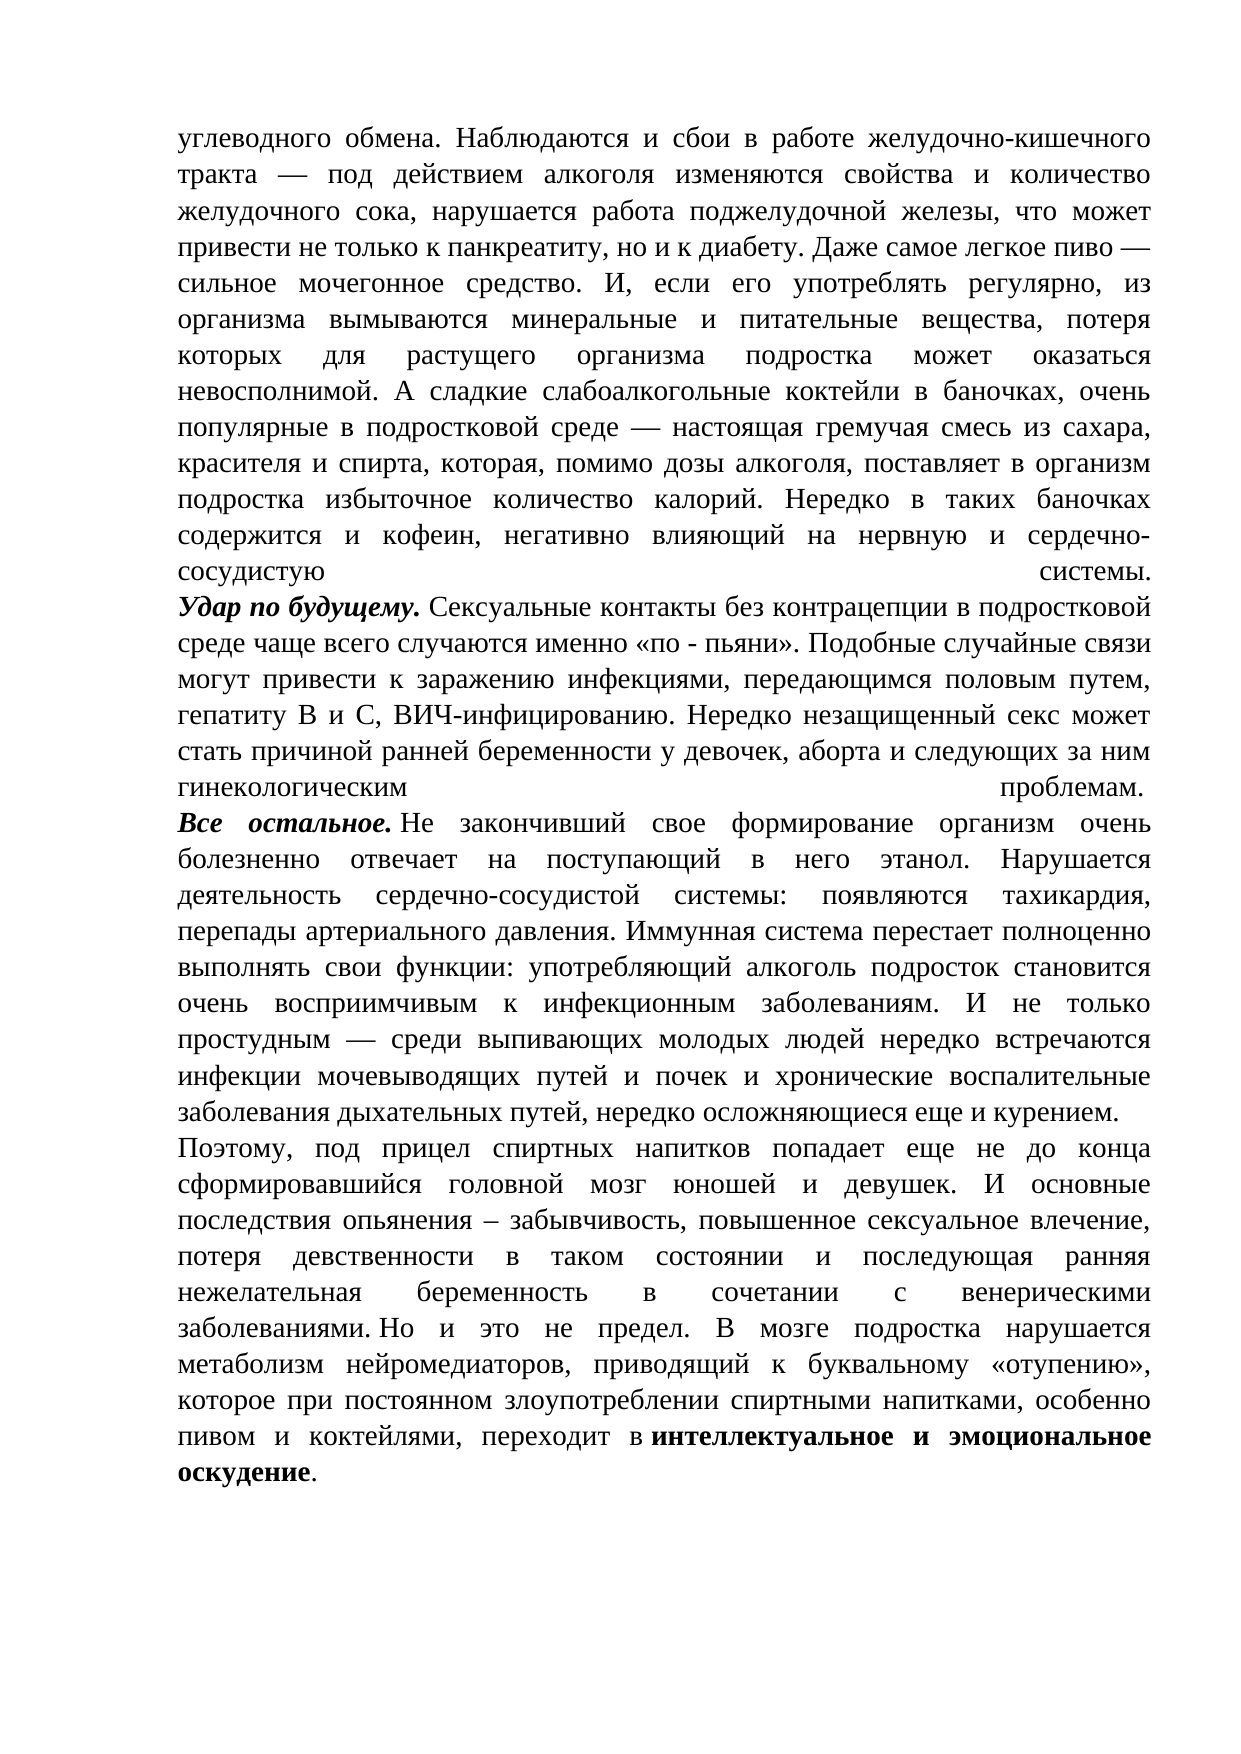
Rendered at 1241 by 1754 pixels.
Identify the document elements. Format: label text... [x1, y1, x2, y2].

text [177, 118, 1152, 1127]
text Поэтому, под прицел спиртных напитков попадает еще не до конца сформировавшийся головной мозг юношей и девушек. И основные последствия опьянения – забывчивость, повышенное сексуальное влечение, потеря девственности в таком состоянии и последующая ранняя нежелательная беременность в сочетании с венерическими заболеваниями. Но и это не предел. В мозге подростка нарушается метаболизм нейромедиаторов, приводящий к буквальному «отупению», которое при постоянном злоупотреблении спиртными напитками, особенно пивом и коктейлями, переходит в интеллектуальное и эмоциональное оскудение. [177, 1127, 1152, 1488]
